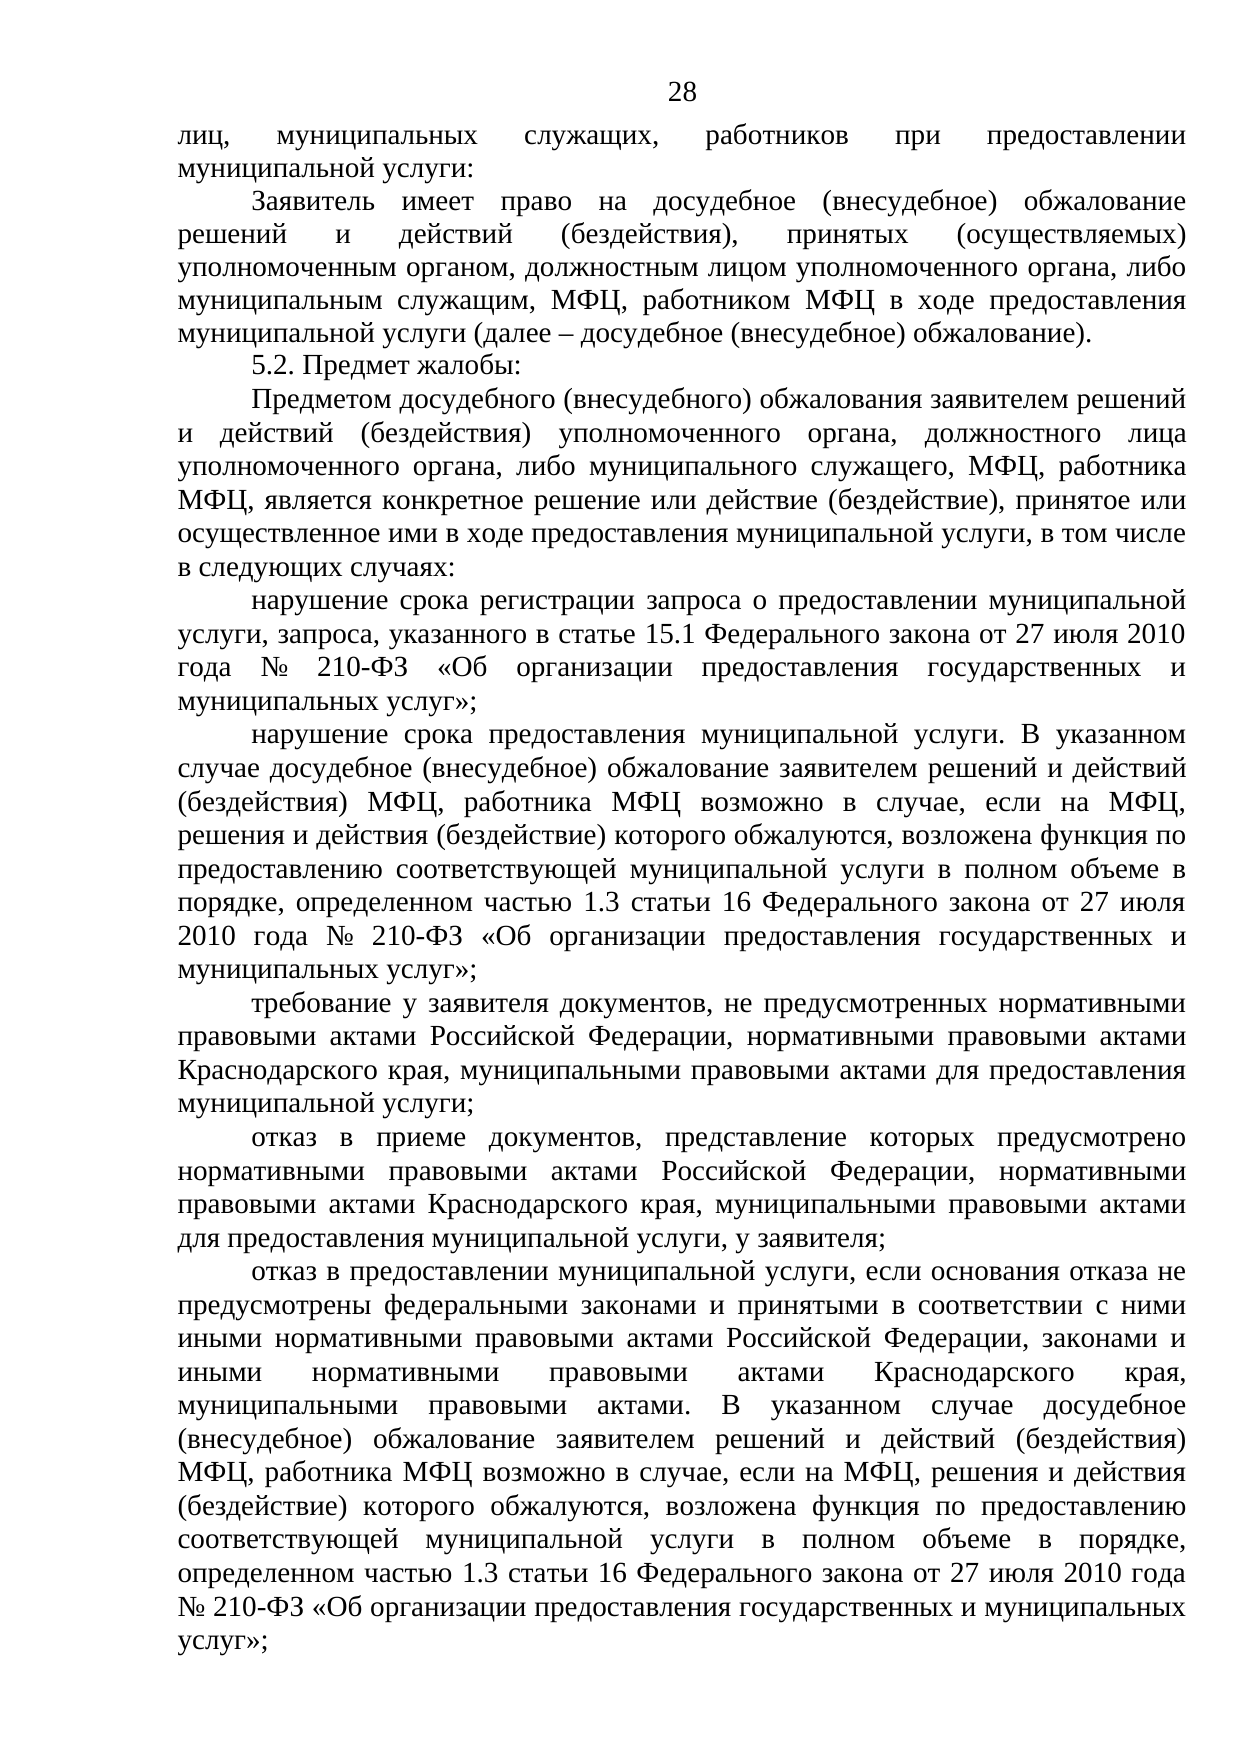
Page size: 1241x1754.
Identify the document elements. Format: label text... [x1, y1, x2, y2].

text отказ в приеме документов, представление которых предусмотрено нормативными правовыми актами Российской Федерации, нормативными правовыми актами Краснодарского края, муниципальными правовыми актами для предоставления муниципальной услуги, у заявителя; [177, 1119, 1187, 1253]
text нарушение срока регистрации запроса о предоставлении муниципальной услуги, запроса, указанного в статье 15.1 Федерального закона от 27 июля 2010 года № 210-ФЗ «Об организации предоставления государственных и муниципальных услуг»; [177, 582, 1187, 717]
text 5.2. Предмет жалобы: [177, 348, 1187, 381]
text отказ в предоставлении муниципальной услуги, если основания отказа не предусмотрены федеральными законами и принятыми в соответствии с ними иными нормативными правовыми актами Российской Федерации, законами и иными нормативными правовыми актами Краснодарского края, муниципальными правовыми актами. В указанном случае досудебное (внесудебное) обжалование заявителем решений и действий (бездействия) МФЦ, работника МФЦ возможно в случае, если на МФЦ, решения и действия (бездействие) которого обжалуются, возложена функция по предоставлению соответствующей муниципальной услуги в полном объеме в порядке, определенном частью 1.3 статьи 16 Федерального закона от 27 июля 2010 года № 210-ФЗ «Об организации предоставления государственных и муниципальных услуг»; [177, 1253, 1187, 1656]
text Заявитель имеет право на досудебное (внесудебное) обжалование решений и действий (бездействия), принятых (осуществляемых) уполномоченным органом, должностным лицом уполномоченного органа, либо муниципальным служащим, МФЦ, работником МФЦ в ходе предоставления муниципальной услуги (далее – досудебное (внесудебное) обжалование). [177, 184, 1187, 348]
text нарушение срока предоставления муниципальной услуги. В указанном случае досудебное (внесудебное) обжалование заявителем решений и действий (бездействия) МФЦ, работника МФЦ возможно в случае, если на МФЦ, решения и действия (бездействие) которого обжалуются, возложена функция по предоставлению соответствующей муниципальной услуги в полном объеме в порядке, определенном частью 1.3 статьи 16 Федерального закона от 27 июля 2010 года № 210-ФЗ «Об организации предоставления государственных и муниципальных услуг»; [177, 717, 1187, 985]
text требование у заявителя документов, не предусмотренных нормативными правовыми актами Российской Федерации, нормативными правовыми актами Краснодарского края, муниципальными правовыми актами для предоставления муниципальной услуги; [177, 985, 1187, 1119]
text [177, 118, 1187, 184]
text Предметом досудебного (внесудебного) обжалования заявителем решений и действий (бездействия) уполномоченного органа, должностного лица уполномоченного органа, либо муниципального служащего, МФЦ, работника МФЦ, является конкретное решение или действие (бездействие), принятое или осуществленное ими в ходе предоставления муниципальной услуги, в том числе в следующих случаях: [177, 381, 1187, 582]
